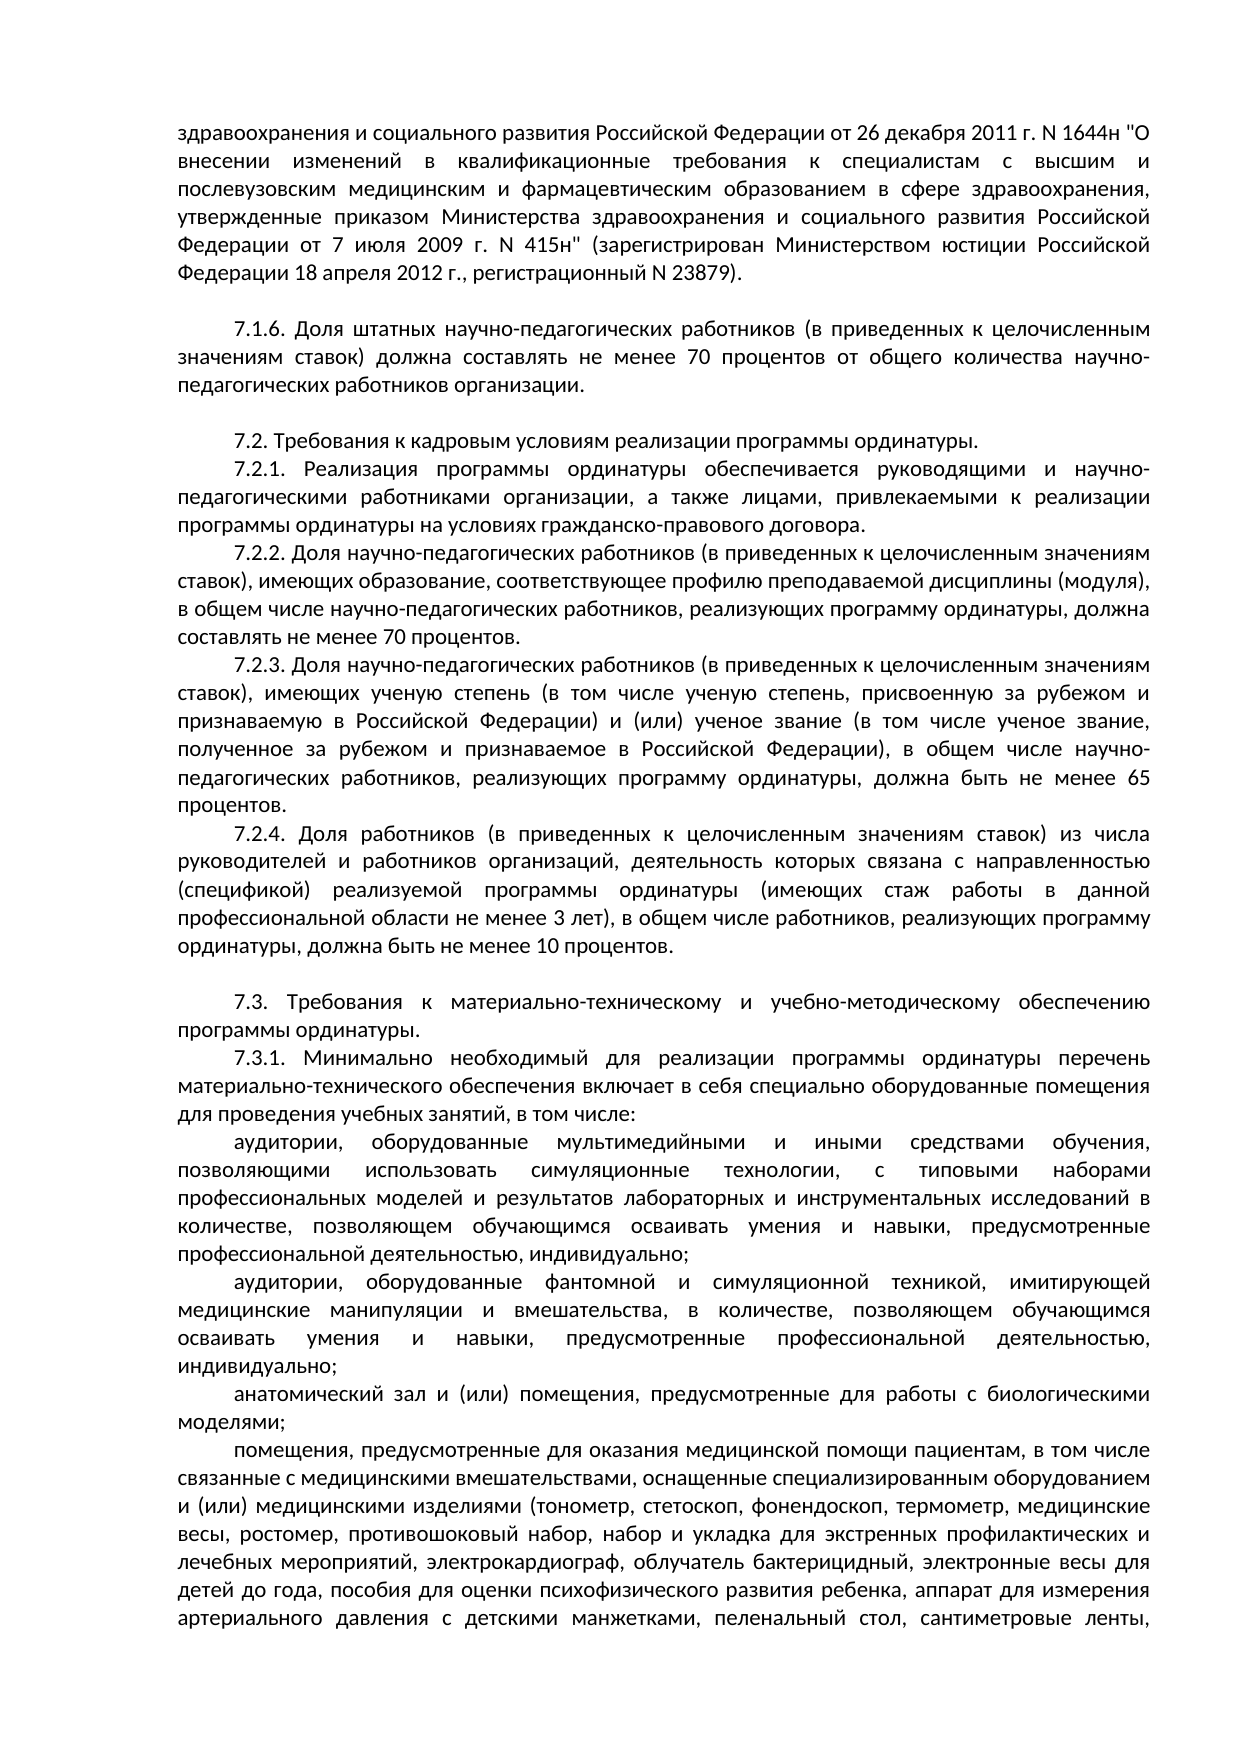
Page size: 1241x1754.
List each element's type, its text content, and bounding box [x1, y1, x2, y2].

text 7.2.3. Доля научно-педагогических работников (в приведенных к целочисленным значениям ставок), имеющих ученую степень (в том числе ученую степень, присвоенную за рубежом и признаваемую в Российской Федерации) и (или) ученое звание (в том числе ученое звание, полученное за рубежом и признаваемое в Российской Федерации), в общем числе научно-педагогических работников, реализующих программу ординатуры, должна быть не менее 65 процентов. [177, 651, 1152, 819]
text 7.2.2. Доля научно-педагогических работников (в приведенных к целочисленным значениям ставок), имеющих образование, соответствующее профилю преподаваемой дисциплины (модуля), в общем числе научно-педагогических работников, реализующих программу ординатуры, должна составлять не менее 70 процентов. [177, 538, 1152, 651]
text 7.2. Требования к кадровым условиям реализации программы ординатуры. [177, 426, 1152, 454]
text аудитории, оборудованные мультимедийными и иными средствами обучения, позволяющими использовать симуляционные технологии, с типовыми наборами профессиональных моделей и результатов лабораторных и инструментальных исследований в количестве, позволяющем обучающимся осваивать умения и навыки, предусмотренные профессиональной деятельностью, индивидуально; [177, 1127, 1152, 1267]
text аудитории, оборудованные фантомной и симуляционной техникой, имитирующей медицинские манипуляции и вмешательства, в количестве, позволяющем обучающимся осваивать умения и навыки, предусмотренные профессиональной деятельностью, индивидуально; [177, 1267, 1152, 1379]
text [177, 118, 1152, 286]
text анатомический зал и (или) помещения, предусмотренные для работы с биологическими моделями; [177, 1379, 1152, 1435]
text 7.2.4. Доля работников (в приведенных к целочисленным значениям ставок) из числа руководителей и работников организаций, деятельность которых связана с направленностью (спецификой) реализуемой программы ординатуры (имеющих стаж работы в данной профессиональной области не менее 3 лет), в общем числе работников, реализующих программу ординатуры, должна быть не менее 10 процентов. [177, 819, 1152, 959]
text 7.2.1. Реализация программы ординатуры обеспечивается руководящими и научно-педагогическими работниками организации, а также лицами, привлекаемыми к реализации программы ординатуры на условиях гражданско-правового договора. [177, 454, 1152, 538]
text 7.1.6. Доля штатных научно-педагогических работников (в приведенных к целочисленным значениям ставок) должна составлять не менее 70 процентов от общего количества научно-педагогических работников организации. [177, 314, 1152, 398]
text 7.3.1. Минимально необходимый для реализации программы ординатуры перечень материально-технического обеспечения включает в себя специально оборудованные помещения для проведения учебных занятий, в том числе: [177, 1043, 1152, 1127]
text 7.3. Требования к материально-техническому и учебно-методическому обеспечению программы ординатуры. [177, 987, 1152, 1043]
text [177, 1435, 1152, 1631]
